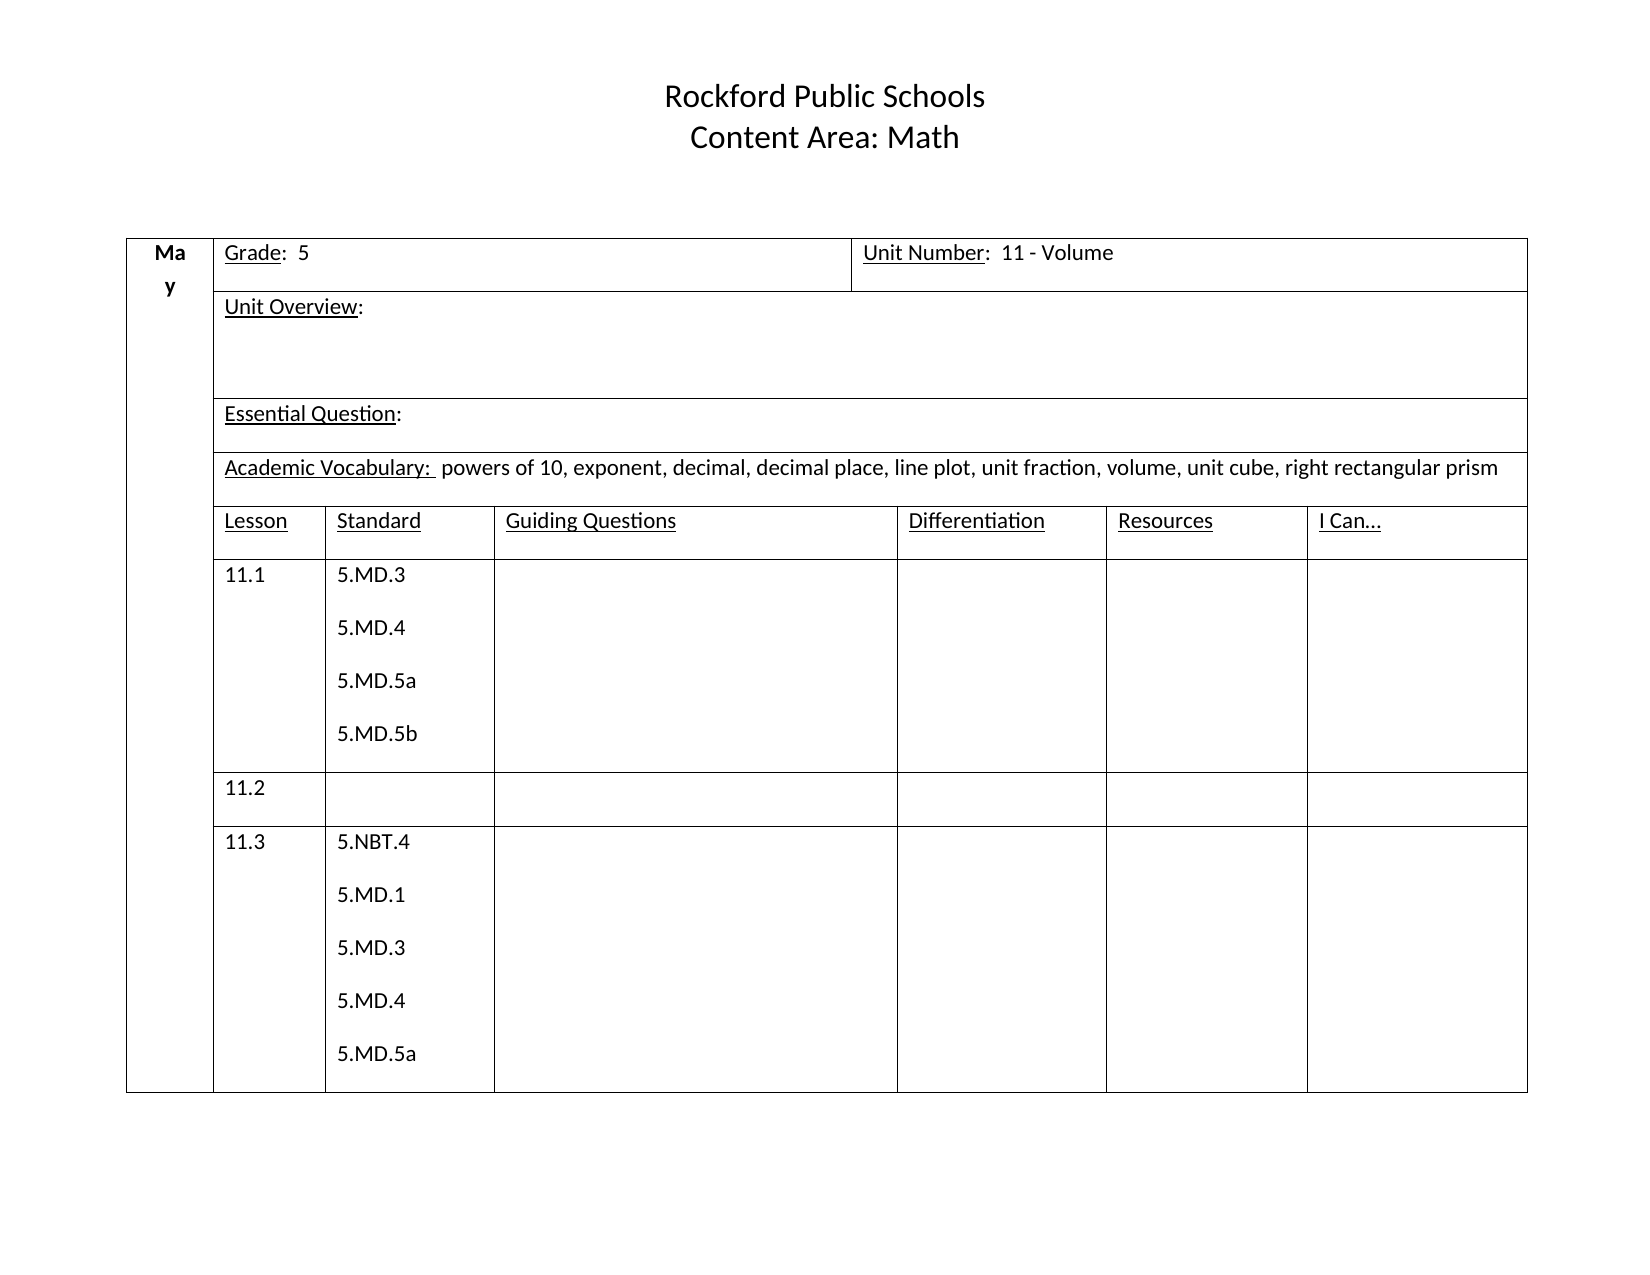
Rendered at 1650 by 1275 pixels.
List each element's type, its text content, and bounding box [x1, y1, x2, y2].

table_cell [1107, 773, 1307, 826]
table_cell [898, 773, 1106, 826]
table_cell Standard [326, 507, 494, 559]
table_cell [1107, 827, 1307, 1092]
table_cell [898, 827, 1106, 1092]
table_cell [495, 560, 897, 772]
table_cell [495, 773, 897, 826]
table_cell Resources [1107, 507, 1307, 559]
table_cell 11.3 [214, 827, 325, 1092]
table_cell 11.1 [214, 560, 325, 772]
table_cell Essential Question: [214, 399, 1527, 452]
table_header May [127, 239, 213, 1092]
table_cell [1308, 773, 1527, 826]
table_cell [1107, 560, 1307, 772]
table_cell [495, 827, 897, 1092]
table_cell [326, 773, 494, 826]
table_cell [1308, 827, 1527, 1092]
table_cell [1308, 560, 1527, 772]
table_cell Lesson [214, 507, 325, 559]
table_cell 11.2 [214, 773, 325, 826]
table_header Unit Number: 11 - Volume [852, 239, 1527, 291]
table_cell Academic Vocabulary: powers of 10, exponent, decimal, decimal place, line plot, unit fraction, volume, unit cube, right rectangular prism [214, 453, 1527, 506]
table_cell 5.MD.3 5.MD.4 5.MD.5a 5.MD.5b [326, 560, 494, 772]
table_header Grade: 5 [214, 239, 851, 291]
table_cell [326, 827, 494, 1092]
table_cell I Can… [1308, 507, 1527, 559]
table_cell Guiding Questions [495, 507, 897, 559]
table_cell Differentiation [898, 507, 1106, 559]
table_cell [898, 560, 1106, 772]
table_cell Unit Overview: [214, 292, 1527, 398]
